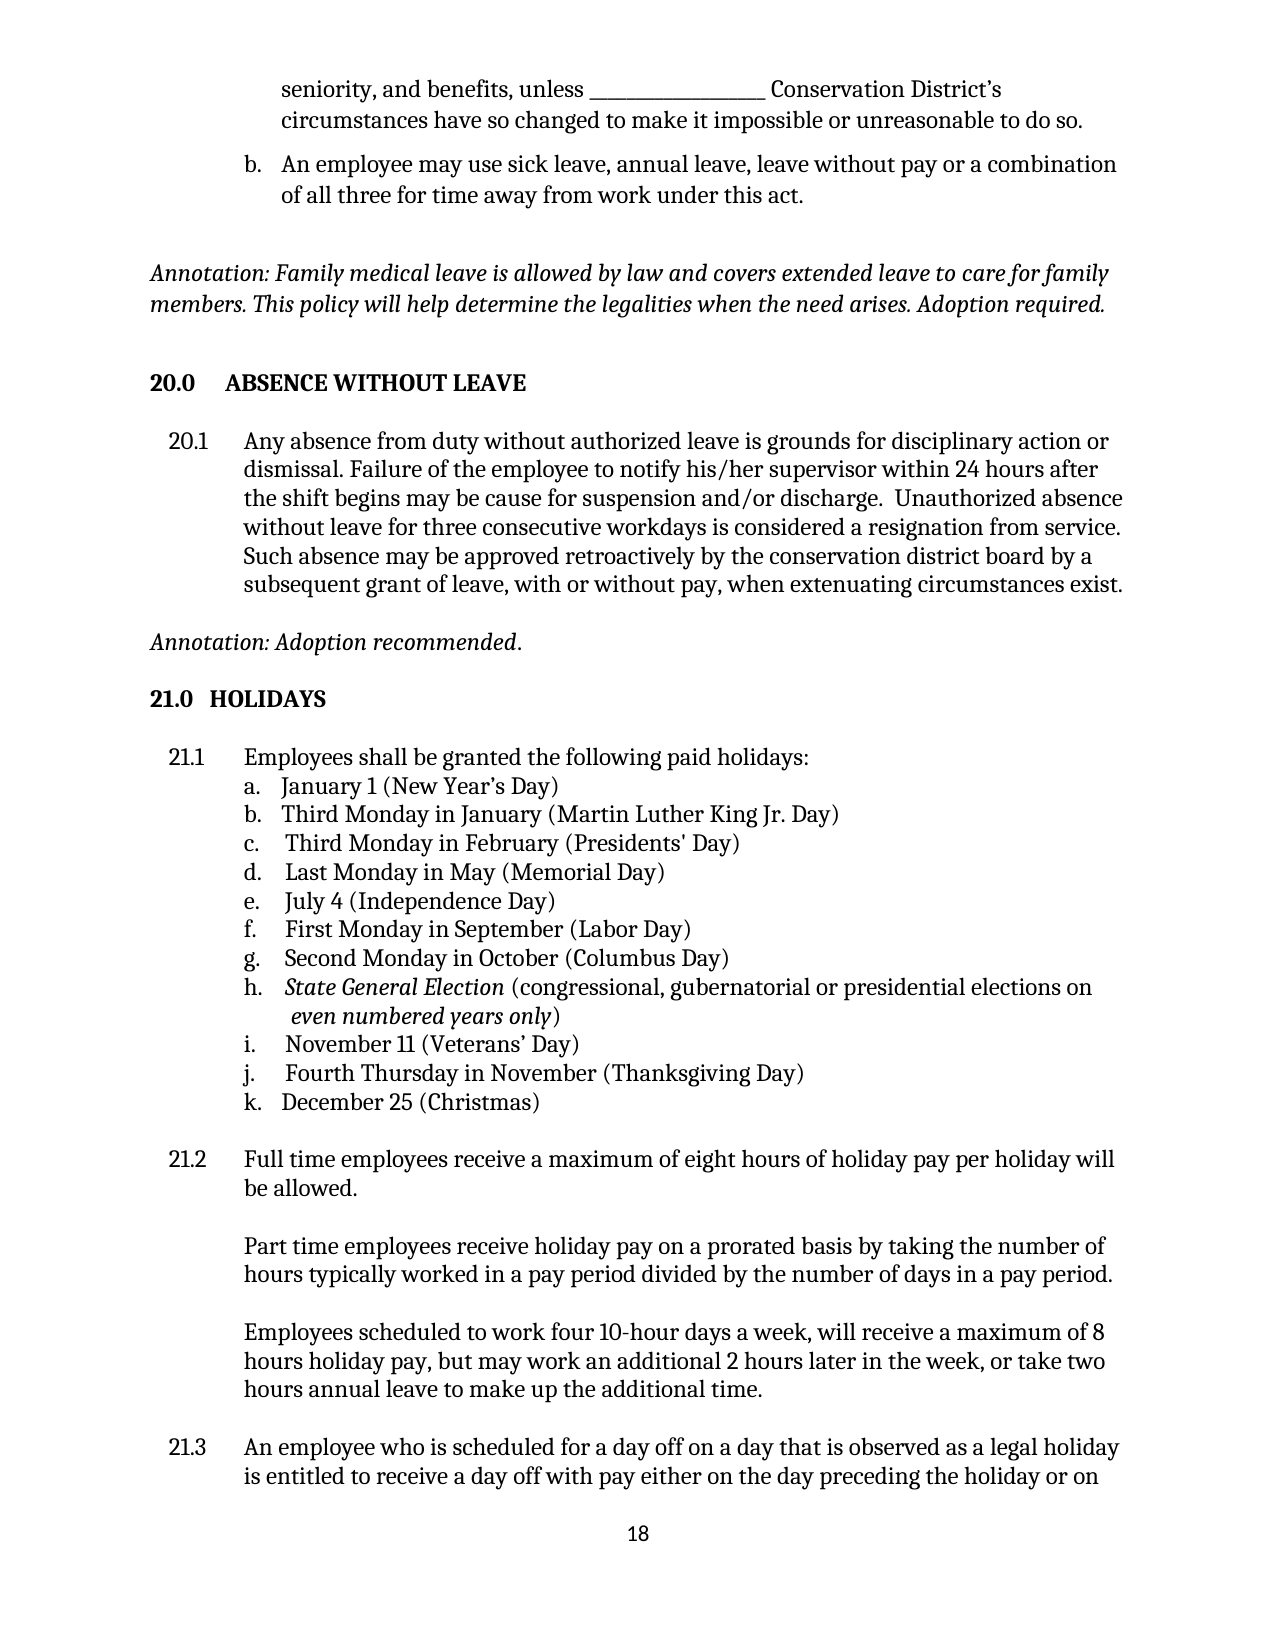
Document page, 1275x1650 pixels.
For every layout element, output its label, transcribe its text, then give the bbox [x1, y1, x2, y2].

list Third Monday in January (Martin Luther King Jr. Day) [244, 800, 1125, 829]
text 20.0 ABSENCE WITHOUT LEAVE [150, 369, 1125, 398]
text 21.1 Employees shall be granted the following paid holidays: [169, 743, 1125, 772]
text d. Last Monday in May (Memorial Day) [244, 858, 1125, 887]
text g. Second Monday in October (Columbus Day) [244, 944, 1125, 973]
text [169, 1433, 1125, 1490]
text Annotation: Family medical leave is allowed by law and covers extended leave to care for family members. This policy will help determine the legalities when the need arises. Adoption required. [150, 259, 1125, 319]
text 21.2 Full time employees receive a maximum of eight hours of holiday pay per holiday will be allowed. [169, 1145, 1125, 1203]
text 20.1 Any absence from duty without authorized leave is grounds for disciplinary action or dismissal. Failure of the employee to notify his/her supervisor within 24 hours after the shift begins may be cause for suspension and/or discharge. Unauthorized absence without leave for three consecutive workdays is considered a resignation from service. Such absence may be approved retroactively by the conservation district board by a subsequent grant of leave, with or without pay, when extenuating circumstances exist. [169, 427, 1125, 599]
text Annotation: Adoption recommended. [150, 628, 1125, 657]
text b. An employee may use sick leave, annual leave, leave without pay or a combination of all three for time away from work under this act. [244, 149, 1125, 209]
text 21.0 HOLIDAYS [150, 685, 1125, 714]
list January 1 (New Year’s Day) [244, 772, 1125, 800]
text Employees scheduled to work four 10-hour days a week, will receive a maximum of 8 hours holiday pay, but may work an additional 2 hours later in the week, or take two hours annual leave to make up the additional time. [244, 1318, 1125, 1404]
text c. Third Monday in February (Presidents' Day) [244, 829, 1125, 858]
text h. State General Election (congressional, gubernatorial or presidential elections on even numbered years only) [244, 973, 1125, 1030]
text k. December 25 (Christmas) [244, 1088, 1125, 1117]
text j. Fourth Thursday in November (Thanksgiving Day) [244, 1059, 1125, 1088]
text f. First Monday in September (Labor Day) [244, 915, 1125, 944]
text Part time employees receive holiday pay on a prorated basis by taking the number of hours typically worked in a pay period divided by the number of days in a pay period. [244, 1232, 1125, 1289]
text i. November 11 (Veterans’ Day) [244, 1030, 1125, 1059]
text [244, 75, 1125, 135]
text e. July 4 (Independence Day) [244, 887, 1125, 915]
